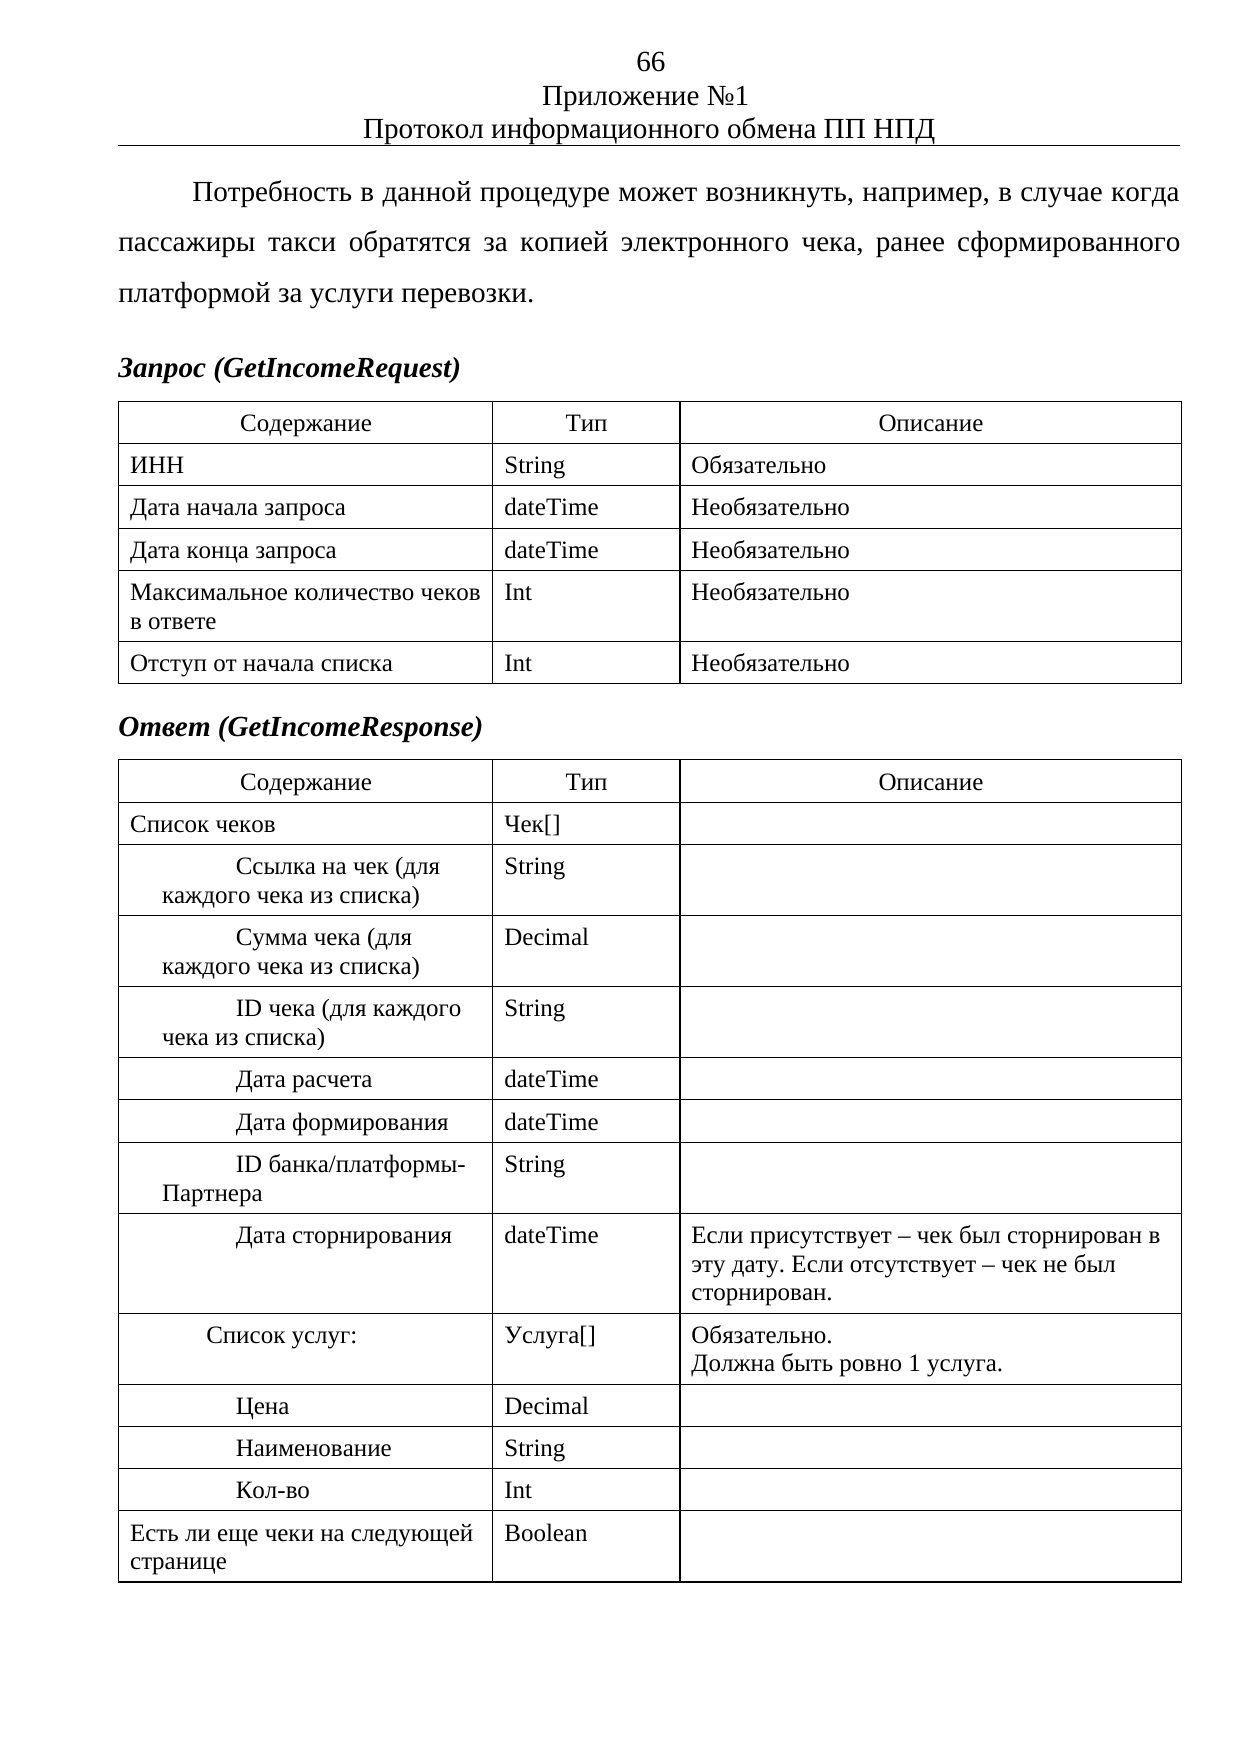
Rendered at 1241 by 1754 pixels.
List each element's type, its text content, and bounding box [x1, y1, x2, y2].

table_cell Список услуг: [119, 1314, 492, 1383]
table_cell [681, 845, 1181, 915]
table_cell String [493, 987, 679, 1057]
table_cell Boolean [493, 1511, 679, 1581]
table_cell String [493, 845, 679, 915]
table_cell Int [493, 642, 679, 683]
table_cell Отступ от начала списка [119, 642, 492, 683]
table_cell [681, 987, 1181, 1057]
text Запрос (GetIncomeRequest) [118, 350, 1181, 384]
table_cell [681, 803, 1181, 844]
table_cell Кол-во [119, 1469, 492, 1510]
table_cell Цена [119, 1385, 492, 1426]
table_cell Дата формирования [119, 1100, 492, 1142]
table_header Тип [493, 402, 679, 443]
table_cell Сумма чека (для каждого чека из списка) [119, 916, 492, 986]
table_cell Дата сторнирования [119, 1214, 492, 1312]
table_cell ID банка/платформы-Партнера [119, 1143, 492, 1213]
table_header Содержание [119, 760, 492, 802]
table_cell Int [493, 571, 679, 641]
table_cell ID чека (для каждого чека из списка) [119, 987, 492, 1057]
table_cell Есть ли еще чеки на следующей странице [119, 1511, 492, 1581]
table_cell Услуга[] [493, 1314, 679, 1383]
table_header Описание [681, 402, 1181, 443]
table_cell Дата начала запроса [119, 486, 492, 527]
table_cell [681, 1100, 1181, 1142]
table_cell [681, 1427, 1181, 1468]
table_cell dateTime [493, 486, 679, 527]
table_cell String [493, 1143, 679, 1213]
table_cell ИНН [119, 444, 492, 485]
table_header Содержание [119, 402, 492, 443]
table_cell Максимальное количество чеков в ответе [119, 571, 492, 641]
table_cell Дата конца запроса [119, 529, 492, 570]
table_cell dateTime [493, 1214, 679, 1312]
table_cell Необязательно [681, 529, 1181, 570]
table_header Тип [493, 760, 679, 802]
table_cell [681, 1143, 1181, 1213]
table_cell Если присутствует – чек был сторнирован в эту дату. Если отсутствует – чек не был сторнирован. [681, 1214, 1181, 1312]
table_cell [681, 1511, 1181, 1581]
table_cell Необязательно [681, 486, 1181, 527]
table_cell [681, 1385, 1181, 1426]
table_cell Дата расчета [119, 1058, 492, 1099]
table_cell [681, 1058, 1181, 1099]
table_cell Необязательно [681, 642, 1181, 683]
table_cell Ссылка на чек (для каждого чека из списка) [119, 845, 492, 915]
table_cell Наименование [119, 1427, 492, 1468]
table_cell dateTime [493, 1058, 679, 1099]
table_cell [681, 1469, 1181, 1510]
table_cell String [493, 444, 679, 485]
table_cell Необязательно [681, 571, 1181, 641]
table_cell Список чеков [119, 803, 492, 844]
table_cell [681, 916, 1181, 986]
table_cell Обязательно [681, 444, 1181, 485]
table_cell dateTime [493, 1100, 679, 1142]
text Потребность в данной процедуре может возникнуть, например, в случае когда пассажиры такси обратятся за копией электронного чека, ранее сформированного платформой за услуги перевозки. [118, 174, 1181, 308]
table_header Описание [681, 760, 1181, 802]
table_cell Int [493, 1469, 679, 1510]
table_cell Обязательно. Должна быть ровно 1 услуга. [681, 1314, 1181, 1383]
table_cell Decimal [493, 1385, 679, 1426]
text Ответ (GetIncomeResponse) [118, 709, 1181, 743]
table_cell Чек[] [493, 803, 679, 844]
table_cell Decimal [493, 916, 679, 986]
table_cell String [493, 1427, 679, 1468]
table_cell dateTime [493, 529, 679, 570]
